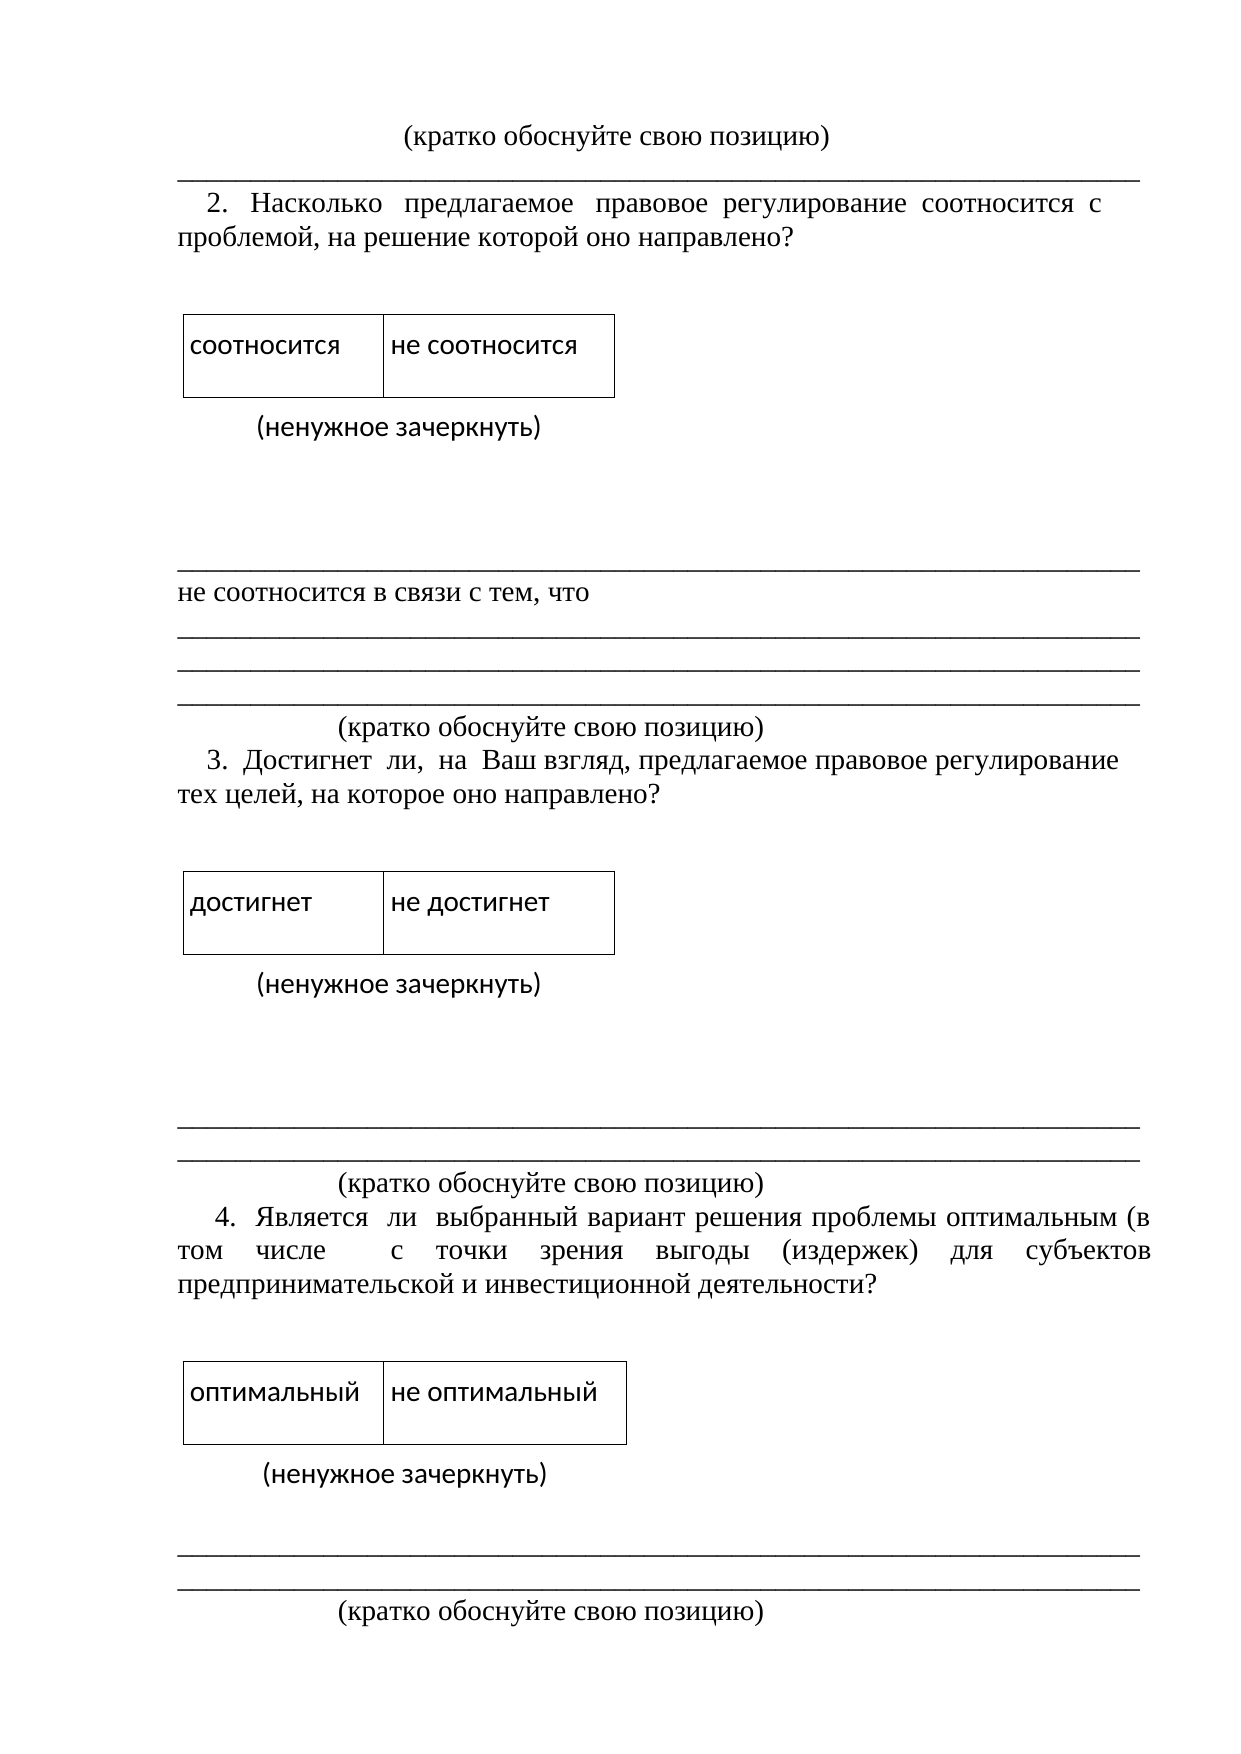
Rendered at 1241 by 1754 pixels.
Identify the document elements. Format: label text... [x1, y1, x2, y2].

text 3. Достигнет ли, на Ваш взгляд, предлагаемое правовое регулирование [177, 742, 1152, 776]
text 2. Насколько предлагаемое правовое регулирование соотносится с [177, 185, 1152, 219]
text проблемой, на решение которой оно направлено? [177, 219, 1152, 252]
table_header не соотносится [384, 315, 614, 397]
text __________________________________________________________________ [177, 1526, 1152, 1560]
table_header не достигнет [384, 872, 614, 954]
table_cell (ненужное зачеркнуть) [183, 1445, 626, 1526]
table_header оптимальный [184, 1362, 383, 1444]
table_header соотносится [184, 315, 383, 397]
table_cell (ненужное зачеркнуть) [183, 398, 614, 479]
text (кратко обоснуйте свою позицию) [177, 709, 1152, 742]
text (кратко обоснуйте свою позицию) [177, 1593, 1152, 1627]
text (кратко обоснуйте свою позицию) [177, 118, 1152, 152]
text __________________________________________________________________ [177, 1098, 1152, 1132]
text не соотносится в связи с тем, что __________________________________________________________________ [177, 574, 1152, 642]
text __________________________________________________________________ [177, 1132, 1152, 1165]
text __________________________________________________________________ [177, 541, 1152, 574]
text (кратко обоснуйте свою позицию) [177, 1165, 1152, 1199]
text __________________________________________________________________ [177, 1560, 1152, 1593]
text тех целей, на которое оно направлено? [177, 776, 1152, 809]
text ____________________________________________________________________________________________________________________________________ [177, 642, 1152, 709]
table_header достигнет [184, 872, 383, 954]
text 4. Является ли выбранный вариант решения проблемы оптимальным (в том числе с точки зрения выгоды (издержек) для субъектов предпринимательской и инвестиционной деятельности? [177, 1199, 1152, 1299]
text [177, 152, 1152, 185]
table_header не оптимальный [384, 1362, 626, 1444]
table_cell (ненужное зачеркнуть) [183, 955, 614, 1036]
